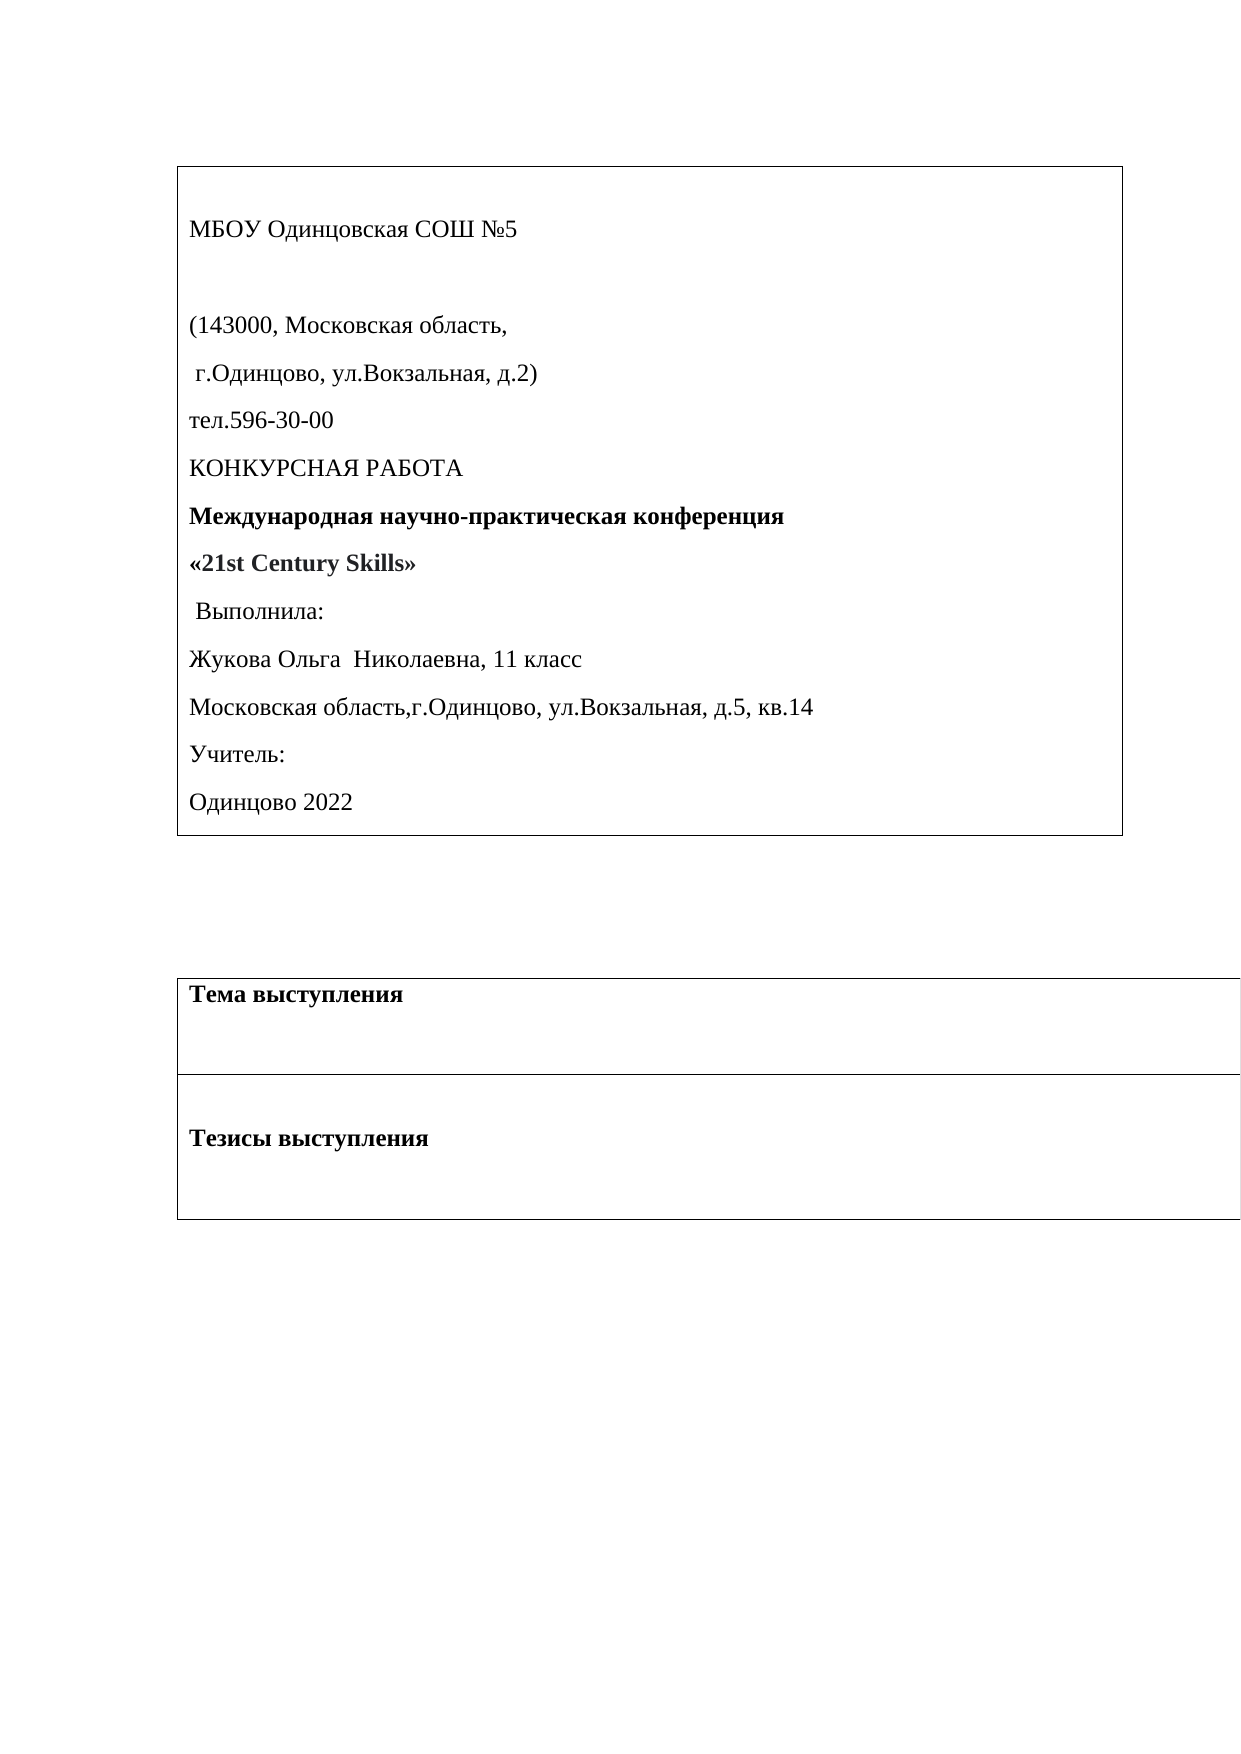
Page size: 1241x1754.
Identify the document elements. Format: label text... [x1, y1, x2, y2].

table_header МБОУ Одинцовская СОШ №5 (143000, Московская область, г.Одинцово, ул.Вокзальная, д.2) тел.596-30-00 КОНКУРСНАЯ РАБОТА Международная научно-практическая конференция «21st Century Skills» Выполнила: Жукова Ольга Николаевна, 11 класс Московская область,г.Одинцово, ул.Вокзальная, д.5, кв.14 Учитель: Одинцово 2022 [178, 167, 1122, 834]
table_header Тема выступления [178, 979, 1240, 1074]
table_cell Тезисы выступления [178, 1075, 1240, 1218]
